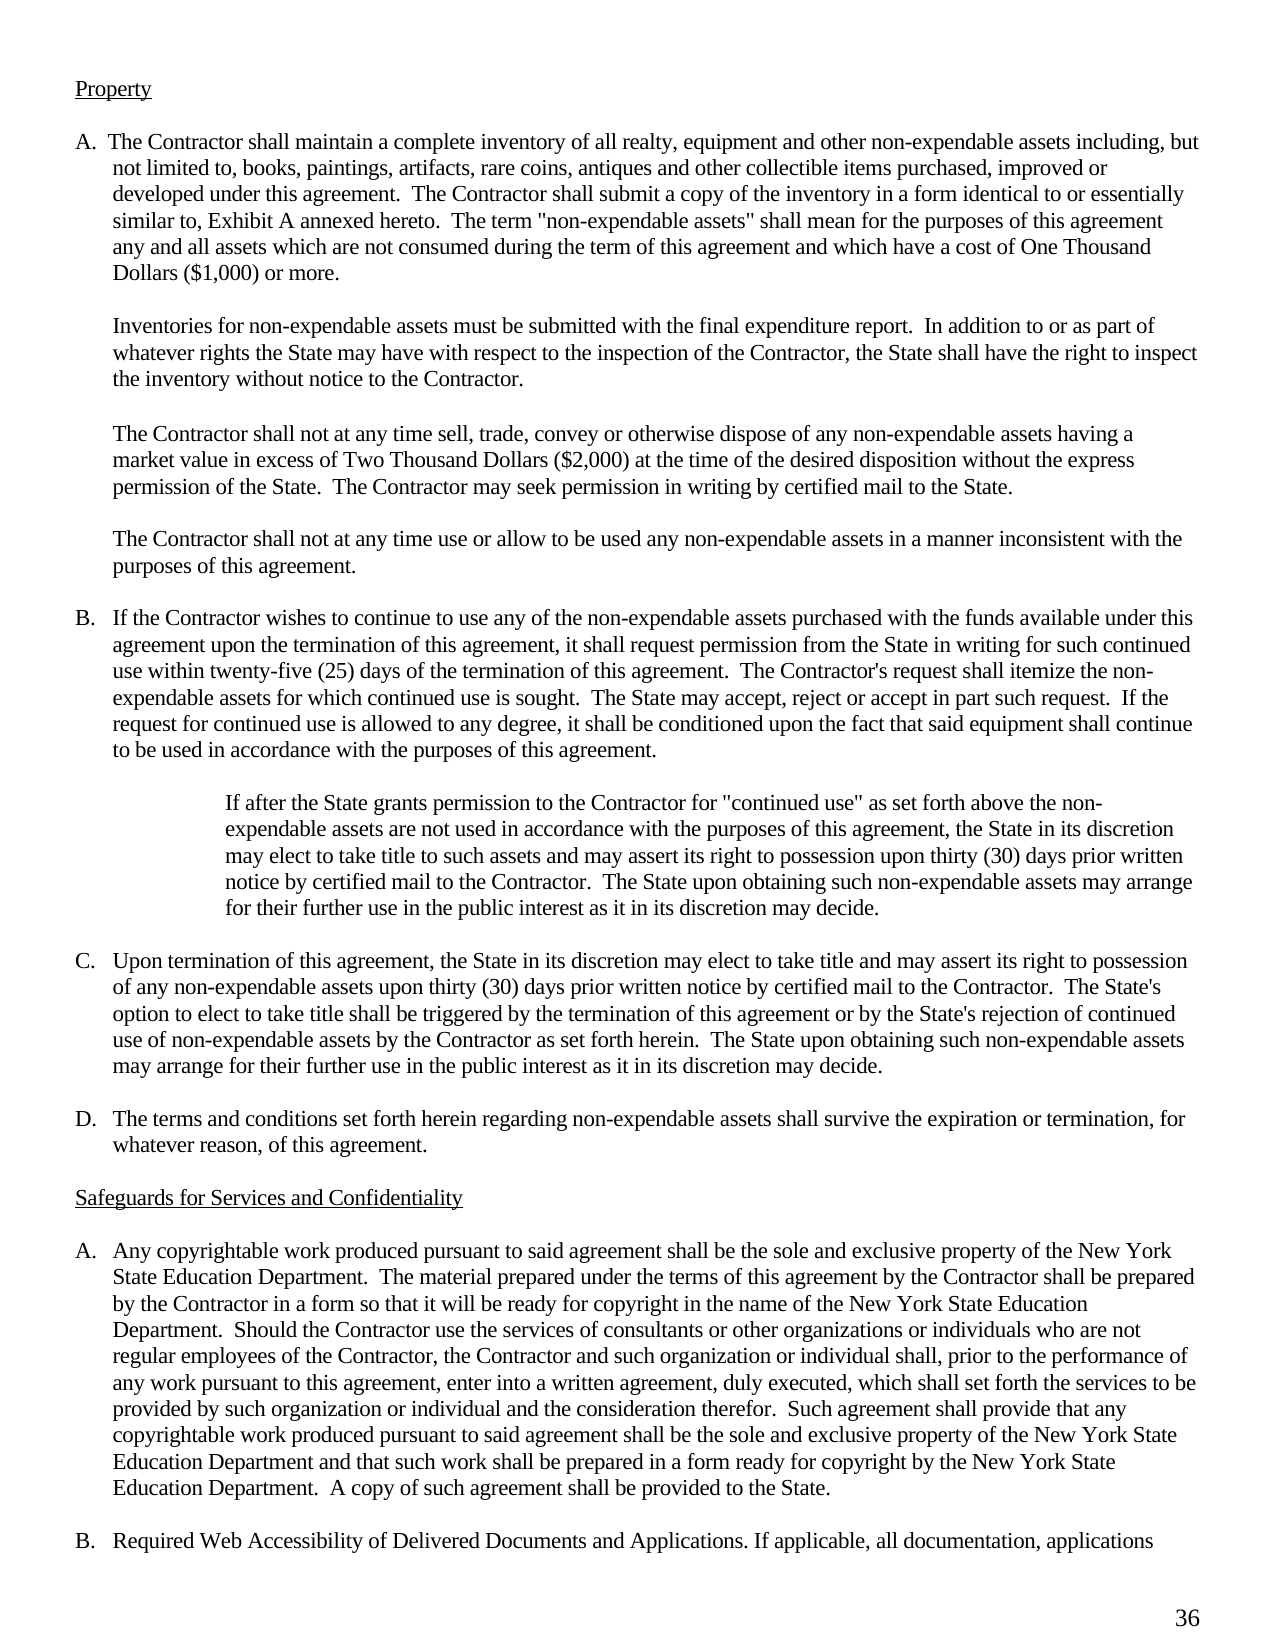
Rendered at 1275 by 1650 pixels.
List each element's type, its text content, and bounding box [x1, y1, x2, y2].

text A. The Contractor shall maintain a complete inventory of all realty, equipment and other non-expendable assets including, but not limited to, books, paintings, artifacts, rare coins, antiques and other collectible items purchased, improved or developed under this agreement. The Contractor shall submit a copy of the inventory in a form identical to or essentially similar to, Exhibit A annexed hereto. The term "non-expendable assets" shall mean for the purposes of this agreement any and all assets which are not consumed during the term of this agreement and which have a cost of One Thousand Dollars ($1,000) or more. [75, 128, 1200, 286]
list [75, 1527, 1200, 1553]
text The Contractor shall not at any time use or allow to be used any non-expendable assets in a manner inconsistent with the purposes of this agreement. [112, 525, 1200, 578]
text Safeguards for Services and Confidentiality [75, 1184, 1200, 1211]
text The Contractor shall not at any time sell, trade, convey or otherwise dispose of any non-expendable assets having a market value in excess of Two Thousand Dollars ($2,000) at the time of the desired disposition without the express permission of the State. The Contractor may seek permission in writing by certified mail to the State. [112, 420, 1200, 499]
text D. The terms and conditions set forth herein regarding non-expendable assets shall survive the expiration or termination, for whatever reason, of this agreement. [75, 1105, 1200, 1158]
text Property [75, 75, 1200, 101]
text Inventories for non-expendable assets must be submitted with the final expenditure report. In addition to or as part of whatever rights the State may have with respect to the inspection of the Contractor, the State shall have the right to inspect the inventory without notice to the Contractor. [112, 312, 1200, 391]
text C. Upon termination of this agreement, the State in its discretion may elect to take title and may assert its right to possession of any non-expendable assets upon thirty (30) days prior written notice by certified mail to the Contractor. The State's option to elect to take title shall be triggered by the termination of this agreement or by the State's rejection of continued use of non-expendable assets by the Contractor as set forth herein. The State upon obtaining such non-expendable assets may arrange for their further use in the public interest as it in its discretion may decide. [75, 947, 1200, 1079]
text If after the State grants permission to the Contractor for "continued use" as set forth above the non-expendable assets are not used in accordance with the purposes of this agreement, the State in its discretion may elect to take title to such assets and may assert its right to possession upon thirty (30) days prior written notice by certified mail to the Contractor. The State upon obtaining such non-expendable assets may arrange for their further use in the public interest as it in its discretion may decide. [225, 789, 1200, 921]
list Any copyrightable work produced pursuant to said agreement shall be the sole and exclusive property of the New York State Education Department. The material prepared under the terms of this agreement by the Contractor shall be prepared by the Contractor in a form so that it will be ready for copyright in the name of the New York State Education Department. Should the Contractor use the services of consultants or other organizations or individuals who are not regular employees of the Contractor, the Contractor and such organization or individual shall, prior to the performance of any work pursuant to this agreement, enter into a written agreement, duly executed, which shall set forth the services to be provided by such organization or individual and the consideration therefor. Such agreement shall provide that any copyrightable work produced pursuant to said agreement shall be the sole and exclusive property of the New York State Education Department and that such work shall be prepared in a form ready for copyright by the New York State Education Department. A copy of such agreement shall be provided to the State. [75, 1237, 1200, 1501]
text B. If the Contractor wishes to continue to use any of the non-expendable assets purchased with the funds available under this agreement upon the termination of this agreement, it shall request permission from the State in writing for such continued use within twenty-five (25) days of the termination of this agreement. The Contractor's request shall itemize the non-expendable assets for which continued use is sought. The State may accept, reject or accept in part such request. If the request for continued use is allowed to any degree, it shall be conditioned upon the fact that said equipment shall continue to be used in accordance with the purposes of this agreement. [75, 604, 1200, 763]
